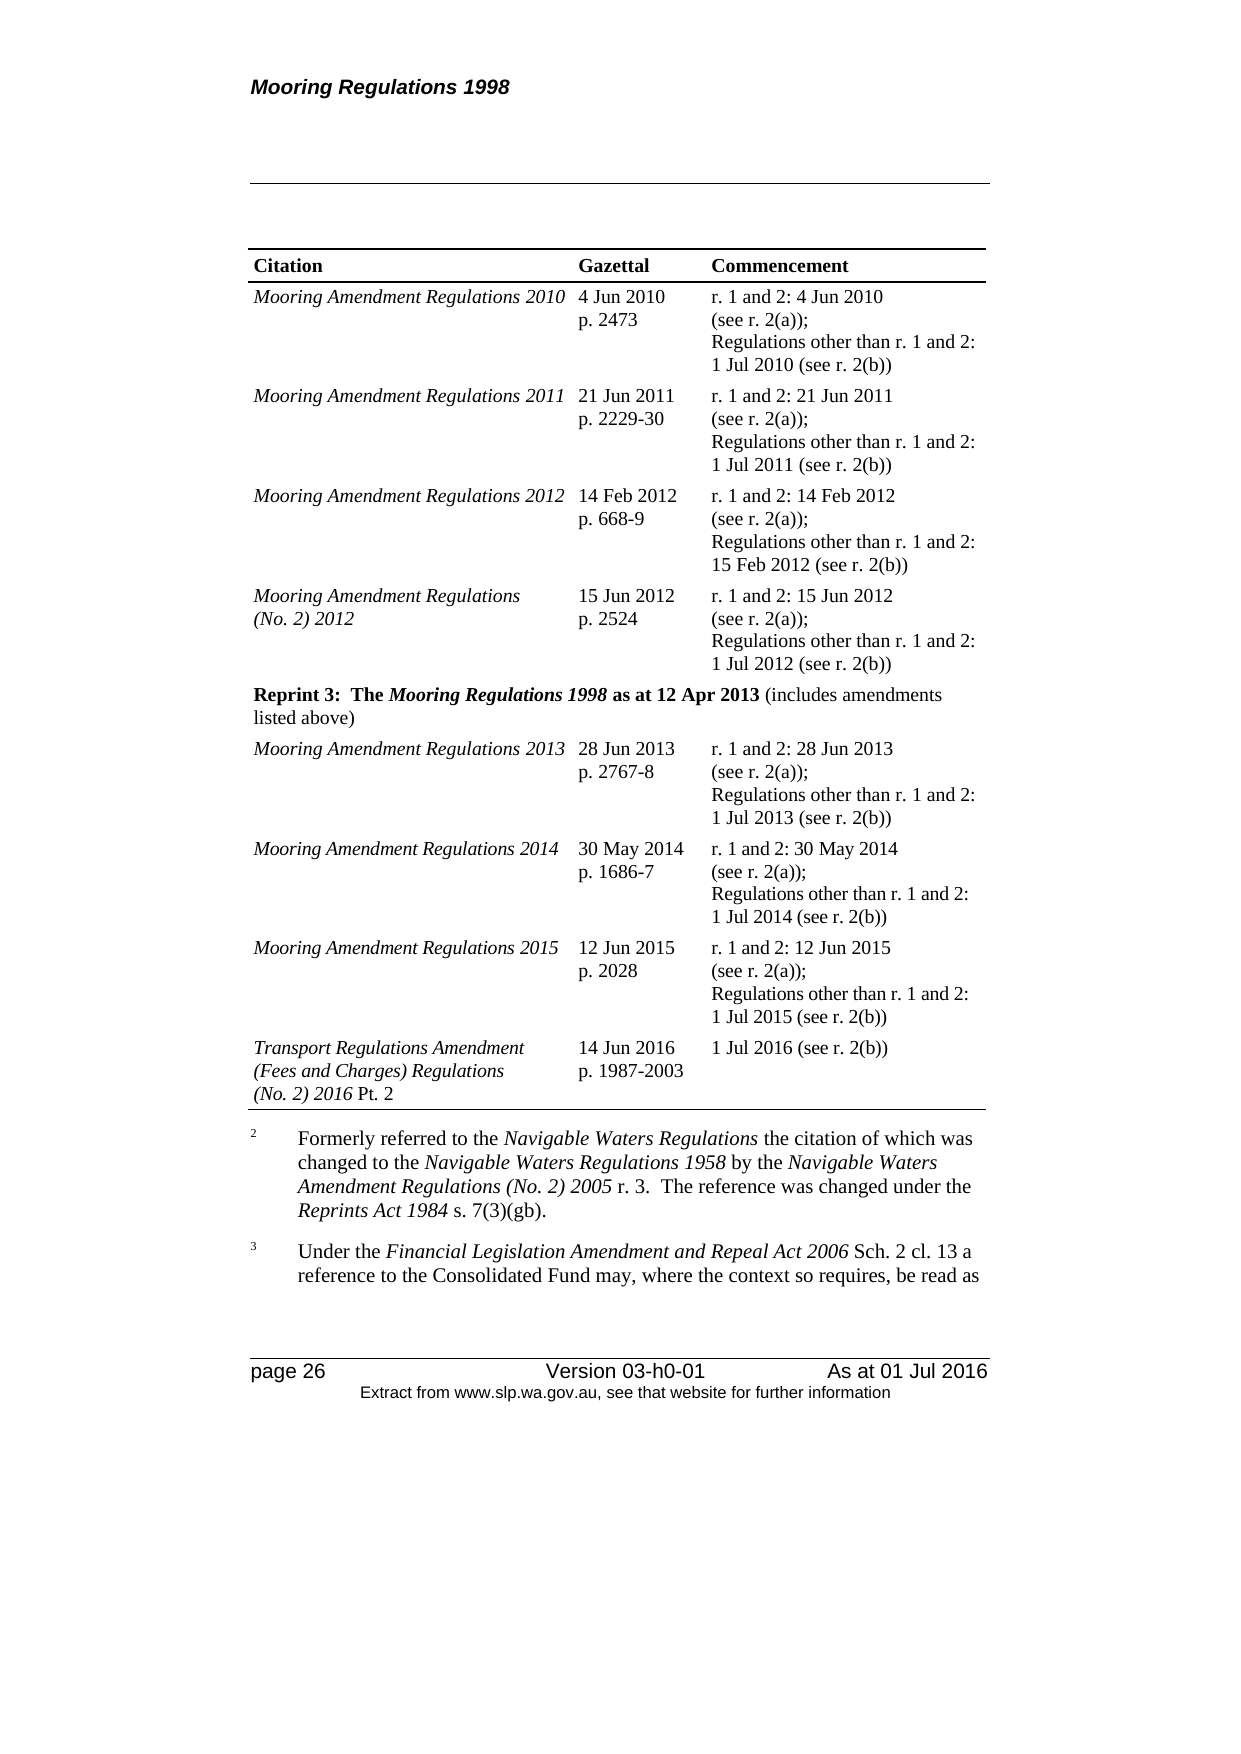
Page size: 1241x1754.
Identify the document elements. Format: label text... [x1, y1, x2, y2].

table_cell 4 Jun 2010 p. 2473 [572, 283, 705, 380]
table_cell Mooring Amendment Regulations (No. 2) 2012 [248, 580, 572, 679]
table_cell 28 Jun 2013 p. 2767-8 [572, 733, 705, 833]
table_cell r. 1 and 2: 21 Jun 2011 (see r. 2(a)); Regulations other than r. 1 and 2: 1 Jul 2011 (see r. 2(b)) [705, 380, 986, 480]
table_cell 14 Jun 2016 p. 1987-2003 [572, 1032, 705, 1108]
table_cell 14 Feb 2012 p. 668-9 [572, 480, 705, 579]
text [250, 1239, 990, 1287]
table_cell Reprint 3: The Mooring Regulations 1998 as at 12 Apr 2013 (includes amendments listed above) [248, 679, 986, 733]
table_cell Mooring Amendment Regulations 2015 [248, 932, 572, 1032]
table_cell Mooring Amendment Regulations 2014 [248, 833, 572, 932]
table_header Commencement [705, 250, 986, 281]
table_cell Mooring Amendment Regulations 2012 [248, 480, 572, 579]
table_cell 21 Jun 2011 p. 2229-30 [572, 380, 705, 480]
table_cell 30 May 2014 p. 1686-7 [572, 833, 705, 932]
table_cell 12 Jun 2015 p. 2028 [572, 932, 705, 1032]
table_cell r. 1 and 2: 28 Jun 2013 (see r. 2(a)); Regulations other than r. 1 and 2: 1 Jul 2013 (see r. 2(b)) [705, 733, 986, 833]
table_cell Mooring Amendment Regulations 2011 [248, 380, 572, 480]
table_cell Mooring Amendment Regulations 2013 [248, 733, 572, 833]
table_cell 15 Jun 2012 p. 2524 [572, 580, 705, 679]
table_cell r. 1 and 2: 14 Feb 2012 (see r. 2(a)); Regulations other than r. 1 and 2: 15 Feb 2012 (see r. 2(b)) [705, 480, 986, 579]
table_cell r. 1 and 2: 15 Jun 2012 (see r. 2(a)); Regulations other than r. 1 and 2: 1 Jul 2012 (see r. 2(b)) [705, 580, 986, 679]
text 2 Formerly referred to the Navigable Waters Regulations the citation of which was changed to the Navigable Waters Regulations 1958 by the Navigable Waters Amendment Regulations (No. 2) 2005 r. 3. The reference was changed under the Reprints Act 1984 s. 7(3)(gb). [250, 1126, 990, 1222]
table_cell 1 Jul 2016 (see r. 2(b)) [705, 1032, 986, 1108]
table_cell Transport Regulations Amendment (Fees and Charges) Regulations (No. 2) 2016 Pt. 2 [248, 1032, 572, 1108]
table_cell r. 1 and 2: 30 May 2014 (see r. 2(a)); Regulations other than r. 1 and 2: 1 Jul 2014 (see r. 2(b)) [705, 833, 986, 932]
table_cell Mooring Amendment Regulations 2010 [248, 283, 572, 380]
table_header Gazettal [572, 250, 705, 281]
table_header Citation [248, 250, 572, 281]
table_cell r. 1 and 2: 12 Jun 2015 (see r. 2(a)); Regulations other than r. 1 and 2: 1 Jul 2015 (see r. 2(b)) [705, 932, 986, 1032]
table_cell r. 1 and 2: 4 Jun 2010 (see r. 2(a)); Regulations other than r. 1 and 2: 1 Jul 2010 (see r. 2(b)) [705, 283, 986, 380]
